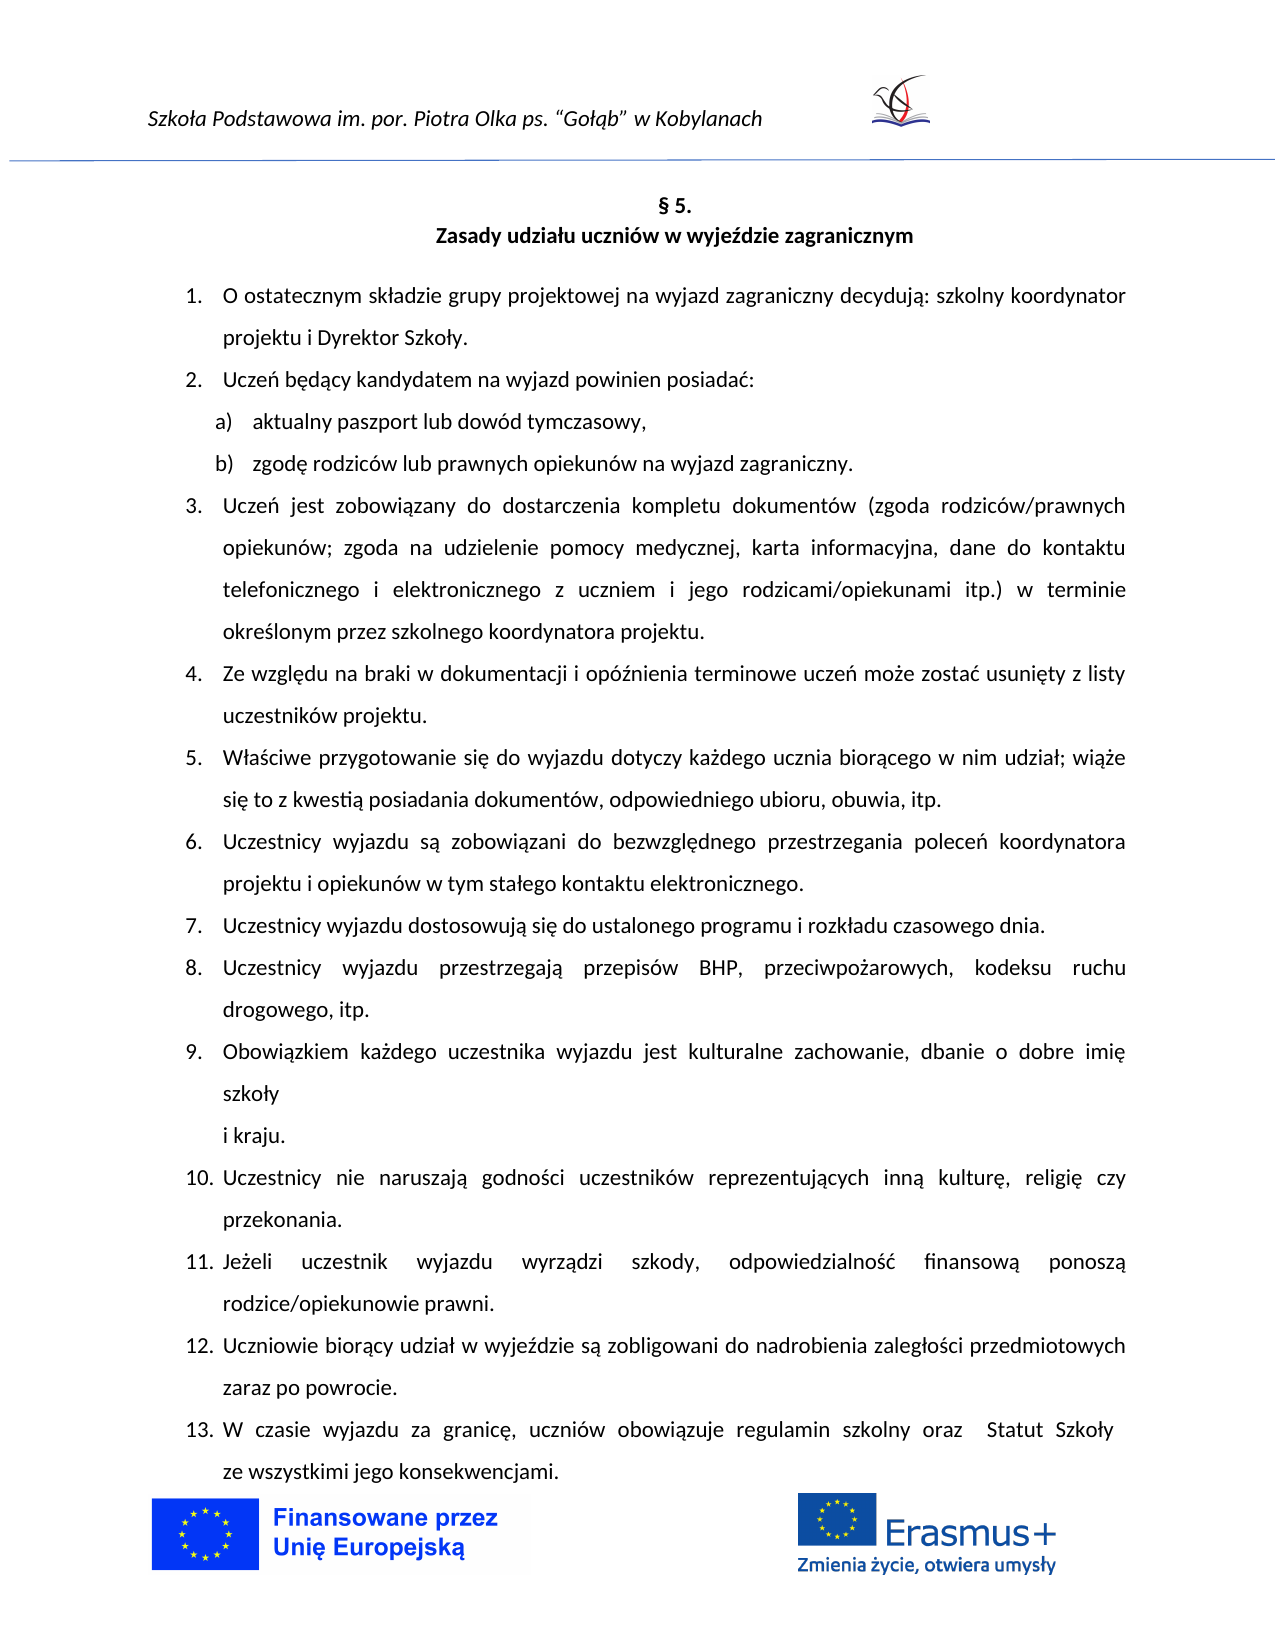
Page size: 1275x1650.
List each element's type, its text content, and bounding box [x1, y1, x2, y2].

picture [147, 1494, 532, 1575]
list aktualny paszport lub dowód tymczasowy, [215, 407, 1127, 435]
picture [872, 75, 930, 127]
list O ostatecznym składzie grupy projektowej na wyjazd zagraniczny decydują: szkolny koordynator projektu i Dyrektor Szkoły. [185, 281, 1127, 351]
list Jeżeli uczestnik wyjazdu wyrządzi szkody, odpowiedzialność finansową ponoszą rodzice/opiekunowie prawni. [185, 1247, 1127, 1317]
list Uczestnicy wyjazdu dostosowują się do ustalonego programu i rozkładu czasowego dnia. [185, 911, 1127, 939]
list Zasady udziału uczniów w wyjeździe zagranicznym [223, 221, 1127, 249]
list Uczniowie biorący udział w wyjeździe są zobligowani do nadrobienia zaległości przedmiotowych zaraz po powrocie. [185, 1331, 1127, 1401]
list Uczeń jest zobowiązany do dostarczenia kompletu dokumentów (zgoda rodziców/prawnych opiekunów; zgoda na udzielenie pomocy medycznej, karta informacyjna, dane do kontaktu telefonicznego i elektronicznego z uczniem i jego rodzicami/opiekunami itp.) w terminie określonym przez szkolnego koordynatora projektu. [185, 491, 1127, 645]
list Właściwe przygotowanie się do wyjazdu dotyczy każdego ucznia biorącego w nim udział; wiąże się to z kwestią posiadania dokumentów, odpowiedniego ubioru, obuwia, itp. [185, 743, 1127, 813]
list Ze względu na braki w dokumentacji i opóźnienia terminowe uczeń może zostać usunięty z listy uczestników projektu. [185, 659, 1127, 729]
list Uczestnicy wyjazdu są zobowiązani do bezwzględnego przestrzegania poleceń koordynatora projektu i opiekunów w tym stałego kontaktu elektronicznego. [185, 827, 1127, 897]
list Obowiązkiem każdego uczestnika wyjazdu jest kulturalne zachowanie, dbanie o dobre imię szkoły i kraju. [185, 1037, 1127, 1149]
list zgodę rodziców lub prawnych opiekunów na wyjazd zagraniczny. [215, 449, 1127, 477]
list W czasie wyjazdu za granicę, uczniów obowiązuje regulamin szkolny oraz Statut Szkoły ze wszystkimi jego konsekwencjami. [185, 1415, 1127, 1485]
list Uczeń będący kandydatem na wyjazd powinien posiadać: [185, 365, 1127, 393]
picture [798, 1493, 1056, 1575]
list Uczestnicy wyjazdu przestrzegają przepisów BHP, przeciwpożarowych, kodeksu ruchu drogowego, itp. [185, 953, 1127, 1023]
list Uczestnicy nie naruszają godności uczestników reprezentujących inną kulturę, religię czy przekonania. [185, 1163, 1127, 1233]
list § 5. [223, 191, 1127, 219]
